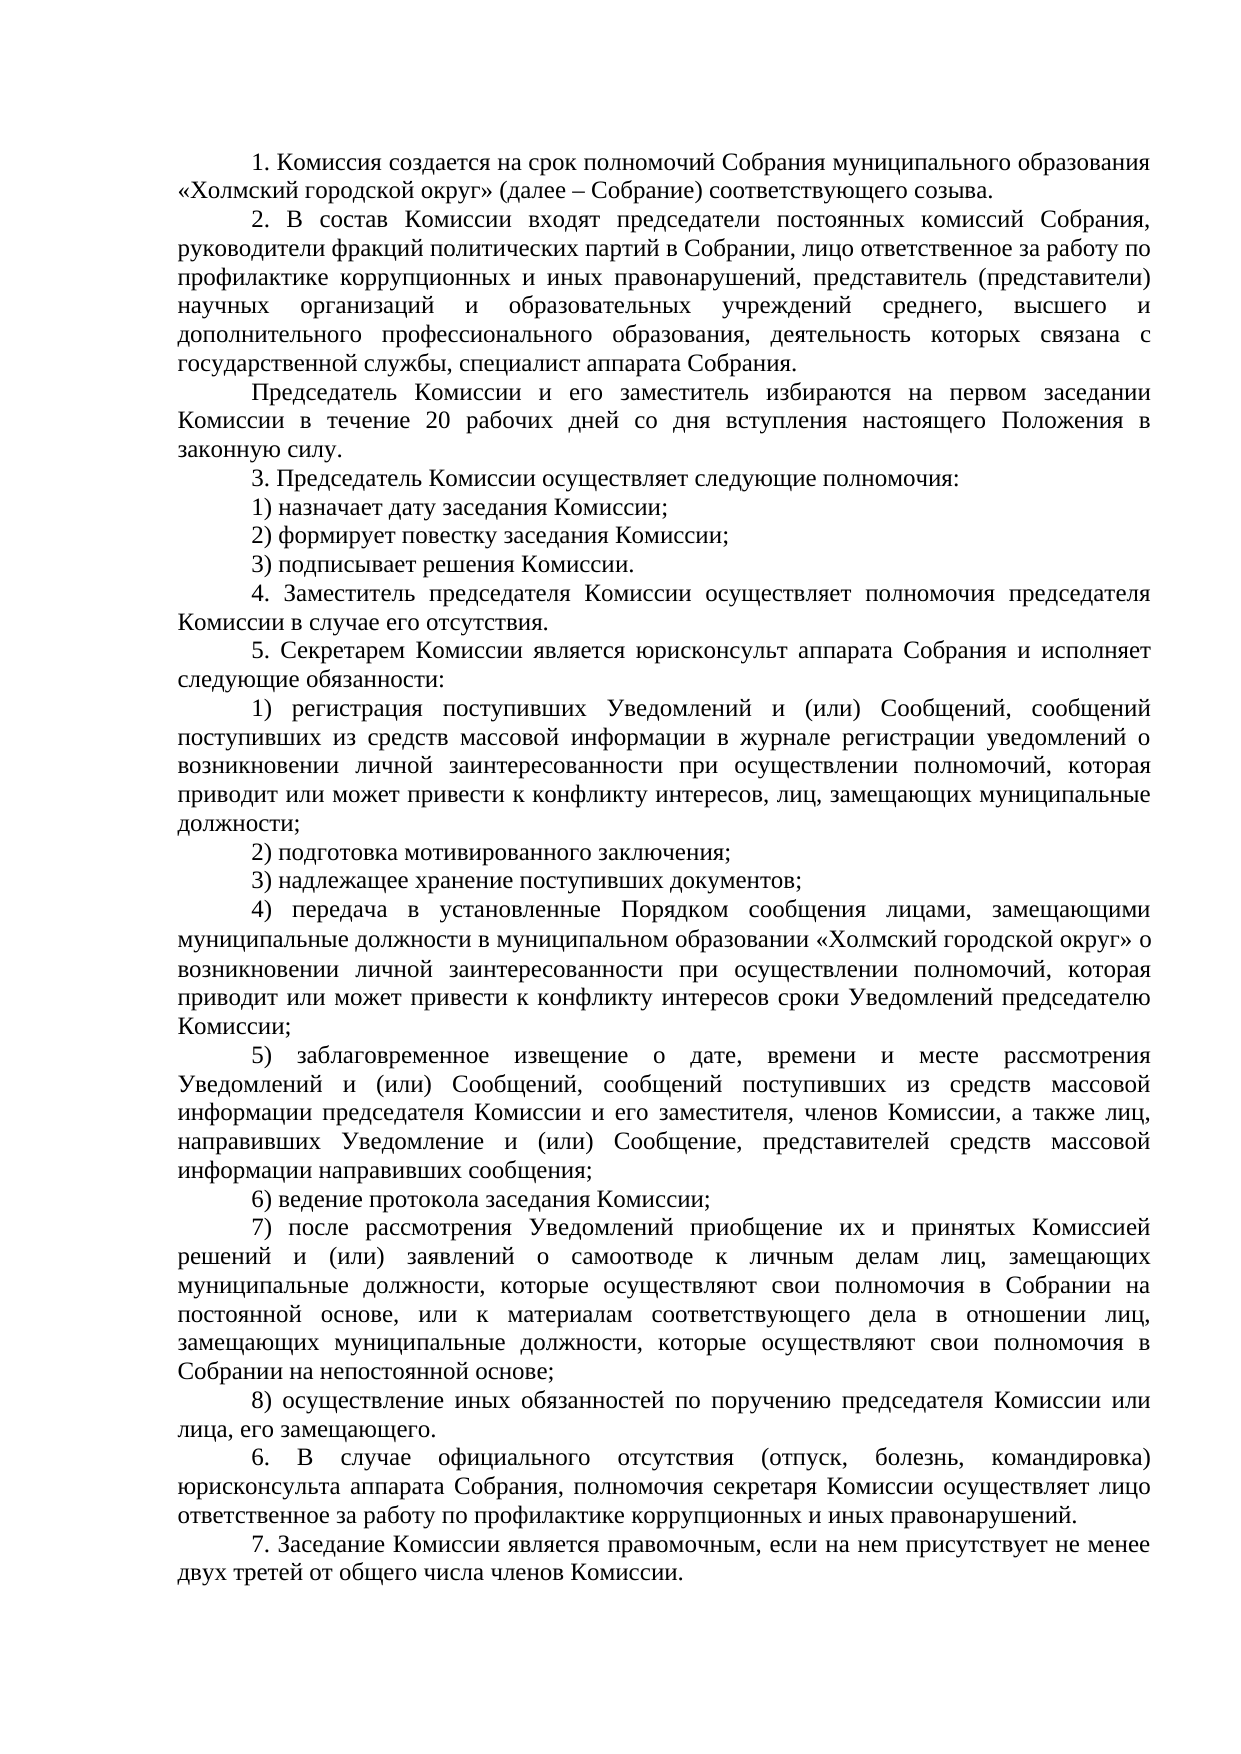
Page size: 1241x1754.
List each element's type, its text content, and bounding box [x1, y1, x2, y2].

text 3) надлежащее хранение поступивших документов; [177, 866, 1152, 894]
text 5) заблаговременное извещение о дате, времени и месте рассмотрения Уведомлений и (или) Сообщений, сообщений поступивших из средств массовой информации председателя Комиссии и его заместителя, членов Комиссии, а также лиц, направивших Уведомление и (или) Сообщение, представителей средств массовой информации направивших сообщения; [177, 1040, 1152, 1184]
text 5. Секретарем Комиссии является юрисконсульт аппарата Собрания и исполняет следующие обязанности: [177, 636, 1152, 693]
text 1) назначает дату заседания Комиссии; [177, 492, 1152, 521]
text 6) ведение протокола заседания Комиссии; [177, 1184, 1152, 1212]
text 7. Заседание Комиссии является правомочным, если на нем присутствует не менее двух третей от общего числа членов Комиссии. [177, 1529, 1152, 1586]
text 3. Председатель Комиссии осуществляет следующие полномочия: [177, 463, 1152, 492]
text 7) после рассмотрения Уведомлений приобщение их и принятых Комиссией решений и (или) заявлений о самоотводе к личным делам лиц, замещающих муниципальные должности, которые осуществляют свои полномочия в Собрании на постоянной основе, или к материалам соответствующего дела в отношении лиц, замещающих муниципальные должности, которые осуществляют свои полномочия в Собрании на непостоянной основе; [177, 1212, 1152, 1385]
text 2) формирует повестку заседания Комиссии; [177, 521, 1152, 549]
text 2) подготовка мотивированного заключения; [177, 837, 1152, 866]
text 4) передача в установленные Порядком сообщения лицами, замещающими муниципальные должности в муниципальном образовании «Холмский городской округ» о возникновении личной заинтересованности при осуществлении полномочий, которая приводит или может привести к конфликту интересов сроки Уведомлений председателю Комиссии; [177, 894, 1152, 1040]
text 1. Комиссия создается на срок полномочий Собрания муниципального образования «Холмский городской округ» (далее – Собрание) соответствующего созыва. [177, 147, 1152, 204]
text 1) регистрация поступивших Уведомлений и (или) Сообщений, сообщений поступивших из средств массовой информации в журнале регистрации уведомлений о возникновении личной заинтересованности при осуществлении полномочий, которая приводит или может привести к конфликту интересов, лиц, замещающих муниципальные должности; [177, 693, 1152, 837]
text 6. В случае официального отсутствия (отпуск, болезнь, командировка) юрисконсульта аппарата Собрания, полномочия секретаря Комиссии осуществляет лицо ответственное за работу по профилактике коррупционных и иных правонарушений. [177, 1442, 1152, 1529]
text Председатель Комиссии и его заместитель избираются на первом заседании Комиссии в течение 20 рабочих дней со дня вступления настоящего Положения в законную силу. [177, 377, 1152, 463]
text 2. В состав Комиссии входят председатели постоянных комиссий Собрания, руководители фракций политических партий в Собрании, лицо ответственное за работу по профилактике коррупционных и иных правонарушений, представитель (представители) научных организаций и образовательных учреждений среднего, высшего и дополнительного профессионального образования, деятельность которых связана с государственной службы, специалист аппарата Собрания. [177, 204, 1152, 377]
text 3) подписывает решения Комиссии. [177, 549, 1152, 578]
text 4. Заместитель председателя Комиссии осуществляет полномочия председателя Комиссии в случае его отсутствия. [177, 578, 1152, 636]
text 8) осуществление иных обязанностей по поручению председателя Комиссии или лица, его замещающего. [177, 1385, 1152, 1442]
